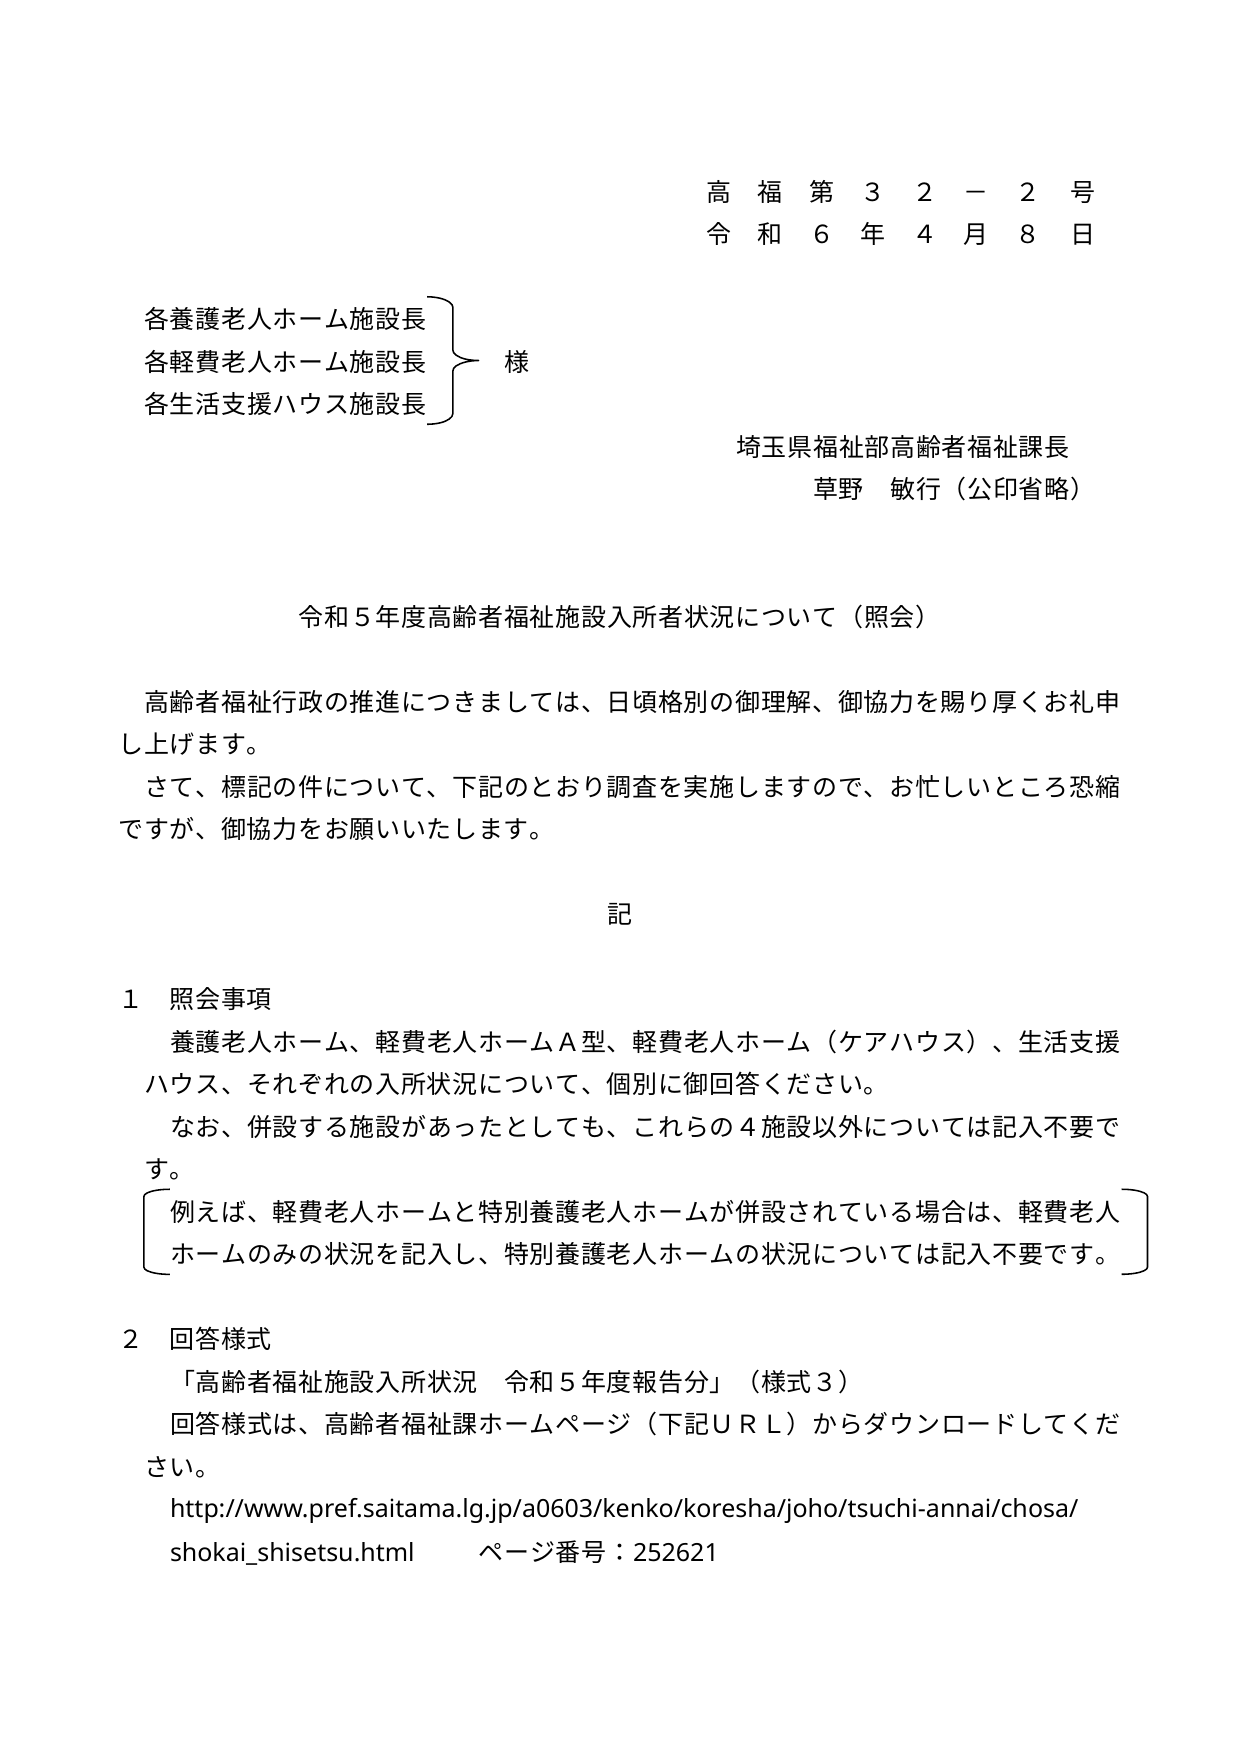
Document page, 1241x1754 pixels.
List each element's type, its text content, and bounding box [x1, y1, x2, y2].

text 高福第３２－２号 [118, 169, 1096, 212]
text ２ 回答様式 [118, 1317, 1122, 1359]
text 各養護老人ホーム施設長 [443, 297, 1122, 339]
text 令和６年４月８日 [118, 212, 1096, 254]
text 各軽費老人ホーム施設長 様 [144, 339, 465, 382]
text １ 照会事項 [118, 977, 1122, 1019]
text 高齢者福祉行政の推進につきましては、日頃格別の御理解、御協力を賜り厚くお礼申し上げます。 [118, 679, 1122, 764]
text さて、標記の件について、下記のとおり調査を実施しますので、お忙しいところ恐縮ですが、御協力をお願いいたします。 [118, 764, 1122, 849]
text 埼玉県福祉部高齢者福祉課長 [118, 424, 1070, 467]
text 記 [118, 892, 1122, 934]
text 各生活支援ハウス施設長 [144, 382, 452, 424]
text 「高齢者福祉施設入所状況 令和５年度報告分」（様式３） [144, 1359, 1122, 1402]
text 各軽費老人ホーム施設長 様 [454, 339, 1122, 382]
text 令和５年度高齢者福祉施設入所者状況について（照会） [118, 594, 1122, 637]
text http://www.pref.saitama.lg.jp/a0603/kenko/koresha/joho/tsuchi-annai/chosa/shokai_shisetsu.html ページ番号：252621 [170, 1487, 1122, 1572]
text なお、併設する施設があったとしても、これらの４施設以外については記入不要です。 [144, 1104, 1122, 1189]
text 各養護老人ホーム施設長 [144, 297, 452, 339]
text 草野 敏行（公印省略） [118, 467, 1096, 509]
text 例えば、軽費老人ホームと特別養護老人ホームが併設されている場合は、軽費老人ホームのみの状況を記入し、特別養護老人ホームの状況については記入不要です。 [170, 1189, 1122, 1274]
text 回答様式は、高齢者福祉課ホームページ（下記ＵＲＬ）からダウンロードしてください。 [144, 1402, 1122, 1487]
text 養護老人ホーム、軽費老人ホームＡ型、軽費老人ホーム（ケアハウス）、生活支援ハウス、それぞれの入所状況について、個別に御回答ください。 [144, 1019, 1122, 1104]
text 各生活支援ハウス施設長 [443, 382, 1122, 424]
